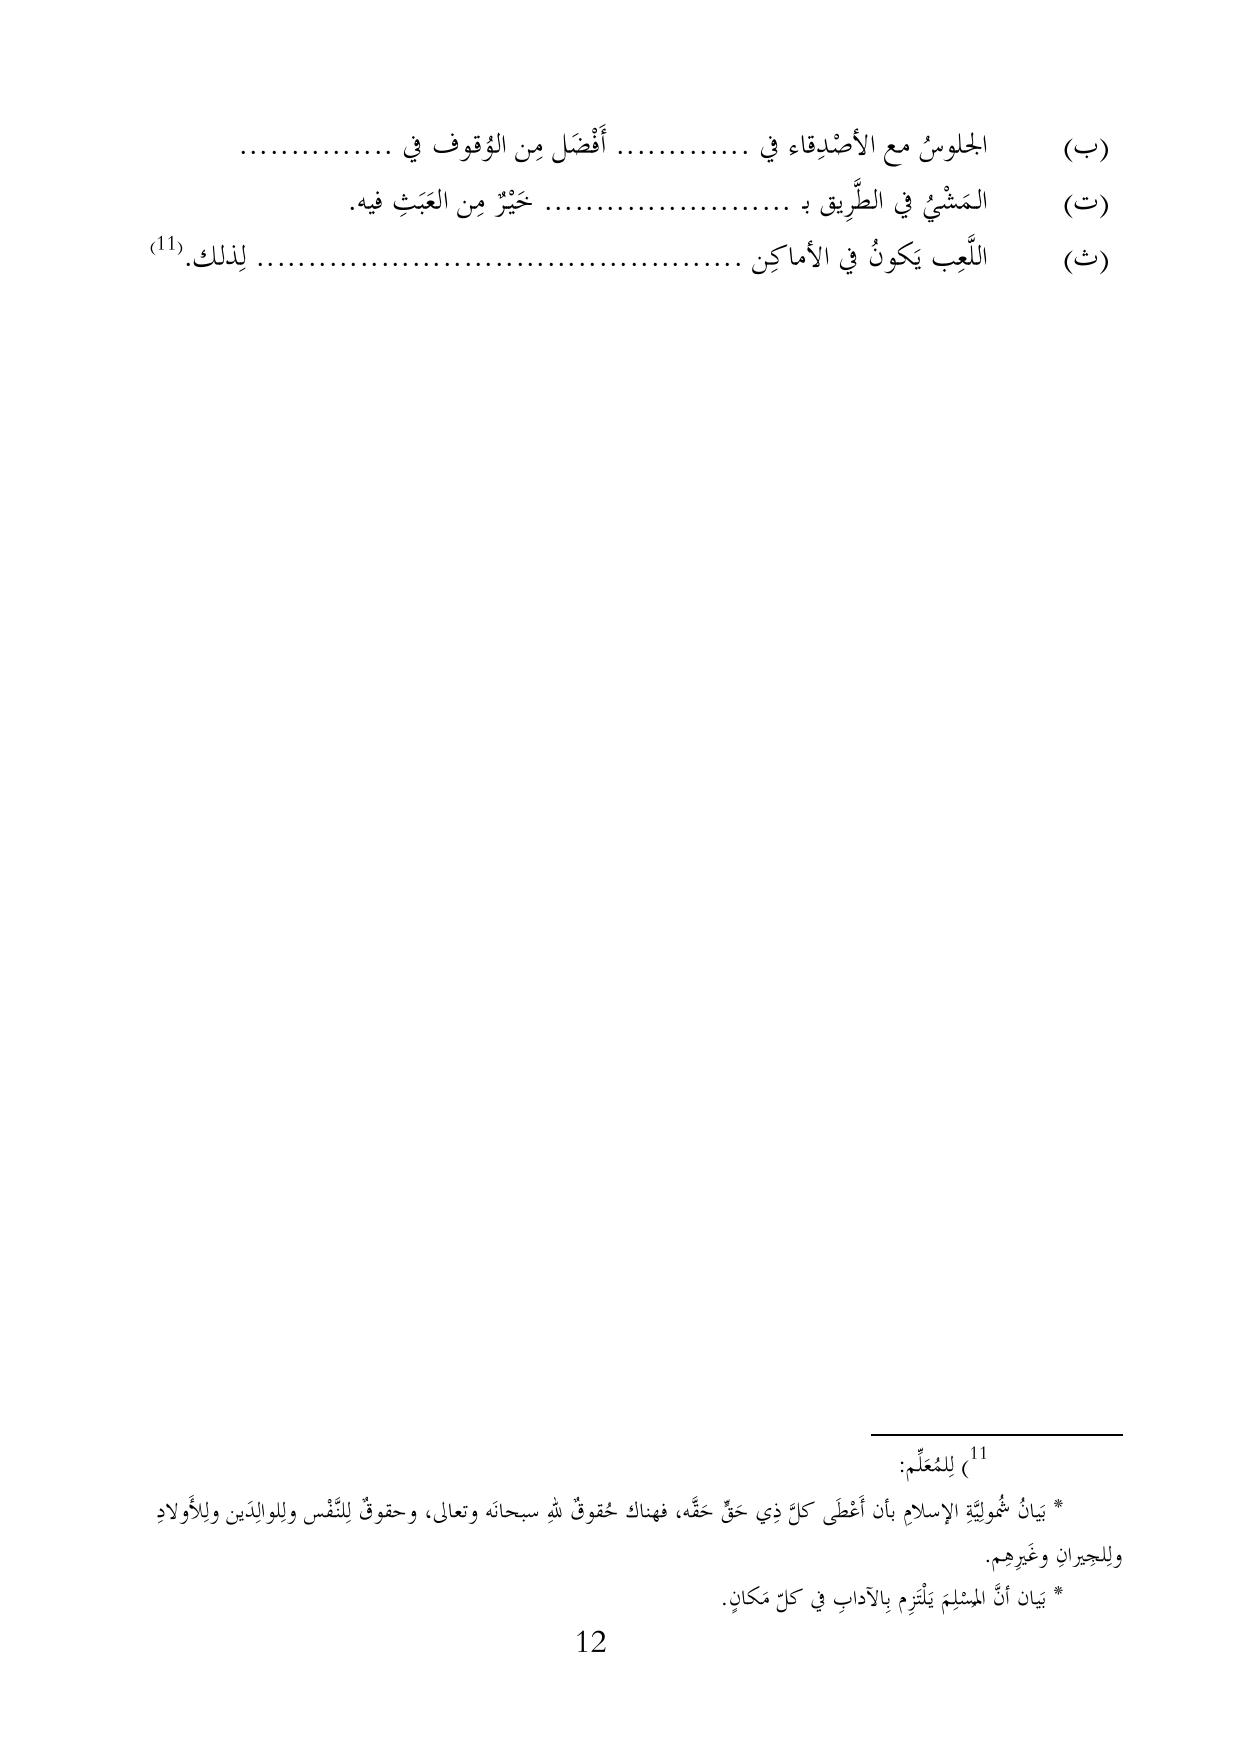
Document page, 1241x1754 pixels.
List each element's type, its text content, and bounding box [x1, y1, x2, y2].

list اللَّعِب يَكونُ في الأماكِن ............................................... لِذلك.()الحَدِيث السّادِس عَشَر: المُؤْمِن القَوِيّ خَيْرٌ مِن المُؤْمِن الضَّعِيفِ [118, 230, 1063, 286]
list الجلوسُ مع الأصْدِقاء في ............. أَفْضَل مِن الوُقوف في ............... [118, 118, 1063, 174]
list الـمَشْيُ في الطَّرِيق بـ ........................ خَيْرٌ مِن العَبَثِ فيه. [118, 174, 1063, 230]
